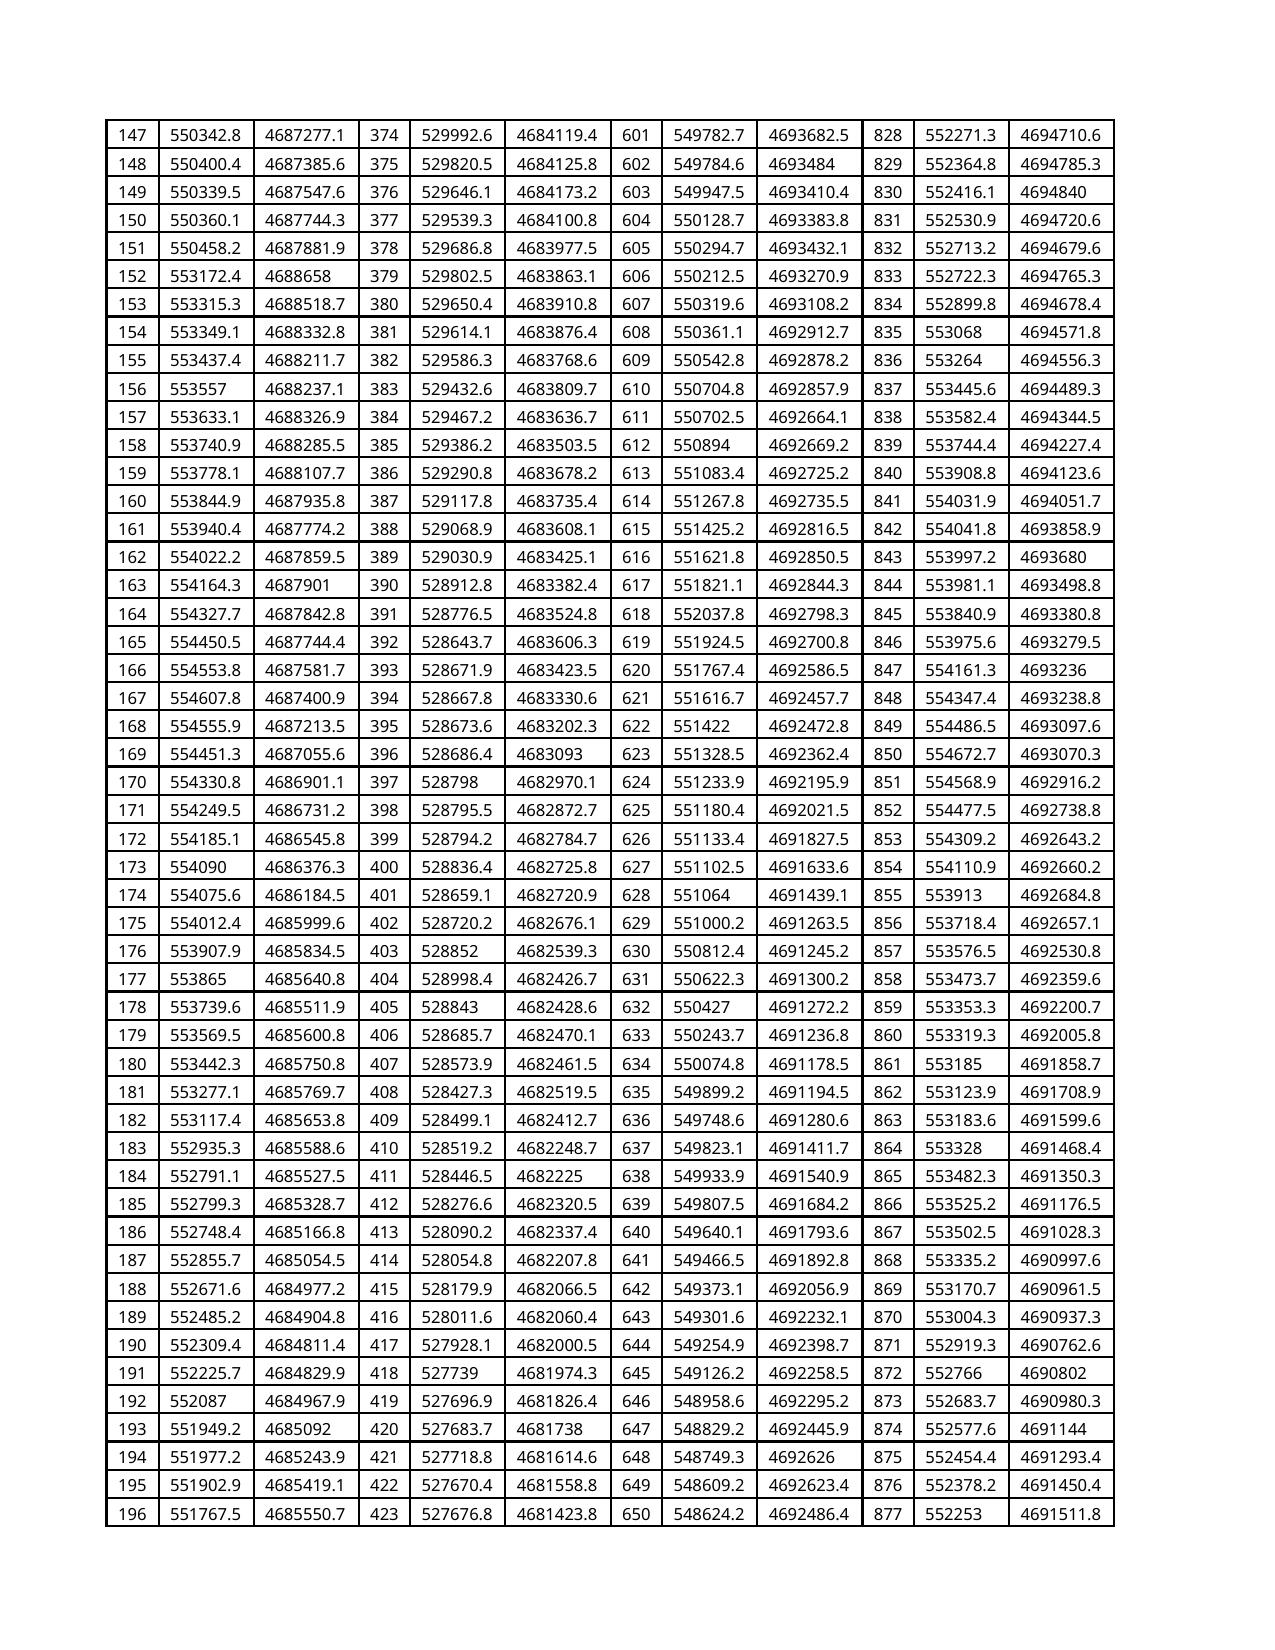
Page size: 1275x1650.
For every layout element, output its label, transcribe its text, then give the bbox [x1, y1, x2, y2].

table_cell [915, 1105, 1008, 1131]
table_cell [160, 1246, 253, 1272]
table_cell 376 [360, 177, 409, 203]
table_cell 4693108.2 [758, 289, 861, 315]
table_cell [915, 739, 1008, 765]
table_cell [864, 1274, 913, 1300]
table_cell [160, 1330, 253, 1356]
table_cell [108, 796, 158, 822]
table_cell 382 [360, 346, 409, 372]
table_cell 155 [108, 346, 158, 372]
table_cell 552416.1 [915, 177, 1008, 203]
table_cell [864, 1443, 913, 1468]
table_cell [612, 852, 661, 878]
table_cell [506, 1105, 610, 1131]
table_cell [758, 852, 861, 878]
table_cell 831 [864, 205, 913, 231]
table_cell 843 [864, 543, 913, 568]
table_cell 159 [108, 458, 158, 484]
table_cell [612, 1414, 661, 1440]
table_cell 834 [864, 289, 913, 315]
table_cell 553940.4 [160, 514, 253, 540]
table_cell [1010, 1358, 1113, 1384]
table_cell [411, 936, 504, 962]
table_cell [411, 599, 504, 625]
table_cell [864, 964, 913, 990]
table_cell 4694765.3 [1010, 261, 1113, 287]
table_cell 153 [108, 289, 158, 315]
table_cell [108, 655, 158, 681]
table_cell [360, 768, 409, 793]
table_cell 375 [360, 149, 409, 175]
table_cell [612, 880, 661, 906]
table_cell 4687744.3 [255, 205, 358, 231]
table_cell 552364.8 [915, 149, 1008, 175]
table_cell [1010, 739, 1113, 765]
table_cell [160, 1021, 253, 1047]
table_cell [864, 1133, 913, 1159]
table_cell 4694710.6 [1010, 121, 1113, 147]
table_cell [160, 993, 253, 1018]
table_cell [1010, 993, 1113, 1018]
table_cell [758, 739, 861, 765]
table_cell 4692725.2 [758, 458, 861, 484]
table_cell 836 [864, 346, 913, 372]
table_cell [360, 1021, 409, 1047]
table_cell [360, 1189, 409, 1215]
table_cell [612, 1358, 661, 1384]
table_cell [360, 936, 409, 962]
table_cell 383 [360, 374, 409, 400]
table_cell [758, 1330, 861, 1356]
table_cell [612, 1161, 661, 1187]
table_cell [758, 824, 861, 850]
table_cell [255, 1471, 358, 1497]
table_cell 829 [864, 149, 913, 175]
table_cell 148 [108, 149, 158, 175]
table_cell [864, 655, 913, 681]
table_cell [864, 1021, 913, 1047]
table_cell 4683382.4 [506, 571, 610, 597]
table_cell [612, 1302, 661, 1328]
table_cell 4693432.1 [758, 233, 861, 259]
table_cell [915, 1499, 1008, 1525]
table_cell 550212.5 [663, 261, 756, 287]
table_cell 553315.3 [160, 289, 253, 315]
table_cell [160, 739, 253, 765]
table_cell 529650.4 [411, 289, 504, 315]
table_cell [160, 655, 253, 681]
table_cell 4683678.2 [506, 458, 610, 484]
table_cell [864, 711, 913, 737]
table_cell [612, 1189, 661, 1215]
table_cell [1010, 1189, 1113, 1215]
table_cell 607 [612, 289, 661, 315]
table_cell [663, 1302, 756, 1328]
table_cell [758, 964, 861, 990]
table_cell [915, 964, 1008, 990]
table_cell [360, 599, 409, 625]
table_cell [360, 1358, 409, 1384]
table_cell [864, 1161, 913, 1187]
table_cell 157 [108, 402, 158, 428]
table_cell 552899.8 [915, 289, 1008, 315]
table_cell 4692878.2 [758, 346, 861, 372]
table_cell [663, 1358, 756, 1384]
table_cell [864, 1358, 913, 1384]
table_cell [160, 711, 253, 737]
table_cell 550704.8 [663, 374, 756, 400]
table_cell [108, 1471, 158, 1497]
table_cell 553264 [915, 346, 1008, 372]
table_cell 4683876.4 [506, 318, 610, 343]
table_cell 553557 [160, 374, 253, 400]
table_cell 529117.8 [411, 486, 504, 512]
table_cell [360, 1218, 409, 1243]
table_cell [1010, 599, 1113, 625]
table_cell 529802.5 [411, 261, 504, 287]
table_cell 616 [612, 543, 661, 568]
table_cell 4693383.8 [758, 205, 861, 231]
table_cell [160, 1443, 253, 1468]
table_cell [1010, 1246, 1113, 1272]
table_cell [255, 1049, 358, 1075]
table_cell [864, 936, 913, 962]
table_cell 529386.2 [411, 430, 504, 456]
table_cell 614 [612, 486, 661, 512]
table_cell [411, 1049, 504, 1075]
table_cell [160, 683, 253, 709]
table_cell 161 [108, 514, 158, 540]
table_cell 529614.1 [411, 318, 504, 343]
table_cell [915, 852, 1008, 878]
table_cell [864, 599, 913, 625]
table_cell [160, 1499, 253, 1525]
table_cell 385 [360, 430, 409, 456]
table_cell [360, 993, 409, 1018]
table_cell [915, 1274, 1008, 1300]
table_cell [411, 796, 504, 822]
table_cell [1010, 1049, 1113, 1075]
table_cell 529686.8 [411, 233, 504, 259]
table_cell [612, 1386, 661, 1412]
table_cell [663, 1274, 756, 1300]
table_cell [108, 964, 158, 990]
table_cell 609 [612, 346, 661, 372]
table_cell 4692669.2 [758, 430, 861, 456]
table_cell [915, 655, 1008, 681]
table_cell 4693682.5 [758, 121, 861, 147]
table_cell 384 [360, 402, 409, 428]
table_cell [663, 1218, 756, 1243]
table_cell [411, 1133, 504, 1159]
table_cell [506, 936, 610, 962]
table_cell 835 [864, 318, 913, 343]
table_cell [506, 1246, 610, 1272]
table_cell 4694227.4 [1010, 430, 1113, 456]
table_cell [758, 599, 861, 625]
table_cell 551267.8 [663, 486, 756, 512]
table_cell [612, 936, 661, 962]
table_cell 160 [108, 486, 158, 512]
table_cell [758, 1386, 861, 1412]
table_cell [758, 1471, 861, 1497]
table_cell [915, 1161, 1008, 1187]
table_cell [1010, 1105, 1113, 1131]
table_cell 828 [864, 121, 913, 147]
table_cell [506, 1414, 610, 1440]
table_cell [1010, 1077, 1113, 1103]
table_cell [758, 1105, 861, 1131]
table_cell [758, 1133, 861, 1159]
table_cell 150 [108, 205, 158, 231]
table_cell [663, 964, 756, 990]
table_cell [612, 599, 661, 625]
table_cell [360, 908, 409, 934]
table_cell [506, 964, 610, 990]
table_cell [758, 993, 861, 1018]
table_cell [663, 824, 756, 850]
table_cell 4694678.4 [1010, 289, 1113, 315]
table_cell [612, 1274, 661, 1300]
table_cell 4684119.4 [506, 121, 610, 147]
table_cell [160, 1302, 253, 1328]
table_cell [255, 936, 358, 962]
table_cell 554031.9 [915, 486, 1008, 512]
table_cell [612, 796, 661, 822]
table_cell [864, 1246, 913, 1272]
table_cell 605 [612, 233, 661, 259]
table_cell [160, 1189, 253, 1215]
table_cell 4693484 [758, 149, 861, 175]
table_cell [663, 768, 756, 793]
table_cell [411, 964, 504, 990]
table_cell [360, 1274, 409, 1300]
table_cell 4687901 [255, 571, 358, 597]
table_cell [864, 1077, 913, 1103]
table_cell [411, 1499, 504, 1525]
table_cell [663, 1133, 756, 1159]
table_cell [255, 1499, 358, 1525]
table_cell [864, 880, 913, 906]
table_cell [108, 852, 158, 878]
table_cell 554022.2 [160, 543, 253, 568]
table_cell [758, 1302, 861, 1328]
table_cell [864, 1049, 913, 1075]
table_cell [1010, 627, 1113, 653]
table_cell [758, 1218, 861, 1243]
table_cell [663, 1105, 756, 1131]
table_cell 550458.2 [160, 233, 253, 259]
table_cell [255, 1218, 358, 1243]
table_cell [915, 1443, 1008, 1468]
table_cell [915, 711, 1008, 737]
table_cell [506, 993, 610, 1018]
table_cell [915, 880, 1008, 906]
table_cell 529820.5 [411, 149, 504, 175]
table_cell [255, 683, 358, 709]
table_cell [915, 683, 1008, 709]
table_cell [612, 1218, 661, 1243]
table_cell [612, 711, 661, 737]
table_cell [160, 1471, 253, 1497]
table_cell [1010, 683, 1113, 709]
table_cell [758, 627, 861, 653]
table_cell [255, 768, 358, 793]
table_cell 553908.8 [915, 458, 1008, 484]
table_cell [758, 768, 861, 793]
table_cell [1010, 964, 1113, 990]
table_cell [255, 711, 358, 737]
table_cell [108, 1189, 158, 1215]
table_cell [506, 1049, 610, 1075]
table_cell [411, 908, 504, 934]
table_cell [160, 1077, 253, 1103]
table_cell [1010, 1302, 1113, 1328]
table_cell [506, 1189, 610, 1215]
table_cell 4694571.8 [1010, 318, 1113, 343]
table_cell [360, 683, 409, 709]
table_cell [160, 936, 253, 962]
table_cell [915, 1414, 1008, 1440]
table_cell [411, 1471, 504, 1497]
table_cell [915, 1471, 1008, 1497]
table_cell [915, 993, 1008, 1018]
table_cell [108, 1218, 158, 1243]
table_cell 374 [360, 121, 409, 147]
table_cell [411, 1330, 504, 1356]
table_cell 553445.6 [915, 374, 1008, 400]
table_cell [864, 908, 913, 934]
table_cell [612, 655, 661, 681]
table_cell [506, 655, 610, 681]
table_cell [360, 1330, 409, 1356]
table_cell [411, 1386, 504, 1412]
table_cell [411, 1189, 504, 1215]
table_cell 387 [360, 486, 409, 512]
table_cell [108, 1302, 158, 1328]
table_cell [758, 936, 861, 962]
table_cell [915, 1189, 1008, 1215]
table_cell 603 [612, 177, 661, 203]
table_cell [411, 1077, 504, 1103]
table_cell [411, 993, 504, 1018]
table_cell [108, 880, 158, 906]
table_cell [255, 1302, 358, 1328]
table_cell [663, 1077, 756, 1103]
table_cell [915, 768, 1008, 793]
table_cell 551083.4 [663, 458, 756, 484]
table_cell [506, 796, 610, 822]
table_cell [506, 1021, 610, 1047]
table_cell 4687385.6 [255, 149, 358, 175]
table_cell 612 [612, 430, 661, 456]
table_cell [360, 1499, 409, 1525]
table_cell 610 [612, 374, 661, 400]
table_cell 529290.8 [411, 458, 504, 484]
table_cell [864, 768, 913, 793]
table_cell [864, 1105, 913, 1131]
table_cell 604 [612, 205, 661, 231]
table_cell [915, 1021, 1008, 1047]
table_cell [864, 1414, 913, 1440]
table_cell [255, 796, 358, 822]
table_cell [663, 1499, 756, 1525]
table_cell 4694123.6 [1010, 458, 1113, 484]
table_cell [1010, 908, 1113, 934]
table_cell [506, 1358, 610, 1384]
table_cell 4692850.5 [758, 543, 861, 568]
table_cell 4693858.9 [1010, 514, 1113, 540]
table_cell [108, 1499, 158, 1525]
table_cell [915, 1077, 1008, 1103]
table_cell 837 [864, 374, 913, 400]
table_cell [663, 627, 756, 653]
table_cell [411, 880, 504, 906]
table_cell 4694051.7 [1010, 486, 1113, 512]
table_cell 529539.3 [411, 205, 504, 231]
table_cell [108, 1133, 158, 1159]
table_cell 4684173.2 [506, 177, 610, 203]
table_cell 4688211.7 [255, 346, 358, 372]
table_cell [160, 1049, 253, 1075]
table_cell 4683910.8 [506, 289, 610, 315]
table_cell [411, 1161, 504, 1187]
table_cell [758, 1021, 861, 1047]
table_cell 529068.9 [411, 514, 504, 540]
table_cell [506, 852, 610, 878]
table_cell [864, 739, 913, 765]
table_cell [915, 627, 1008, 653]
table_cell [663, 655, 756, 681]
table_cell 4692912.7 [758, 318, 861, 343]
table_cell 162 [108, 543, 158, 568]
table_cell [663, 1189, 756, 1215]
table_cell 551621.8 [663, 543, 756, 568]
table_cell 4692816.5 [758, 514, 861, 540]
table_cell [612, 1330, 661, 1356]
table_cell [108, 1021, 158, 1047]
table_cell 4688326.9 [255, 402, 358, 428]
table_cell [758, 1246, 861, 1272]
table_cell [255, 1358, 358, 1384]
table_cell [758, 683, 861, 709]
table_cell 844 [864, 571, 913, 597]
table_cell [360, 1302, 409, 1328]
table_cell 553997.2 [915, 543, 1008, 568]
table_cell 4683735.4 [506, 486, 610, 512]
table_cell 553437.4 [160, 346, 253, 372]
table_cell 4687547.6 [255, 177, 358, 203]
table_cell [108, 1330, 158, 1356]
table_cell 380 [360, 289, 409, 315]
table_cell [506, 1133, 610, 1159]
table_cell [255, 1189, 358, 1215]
table_cell 379 [360, 261, 409, 287]
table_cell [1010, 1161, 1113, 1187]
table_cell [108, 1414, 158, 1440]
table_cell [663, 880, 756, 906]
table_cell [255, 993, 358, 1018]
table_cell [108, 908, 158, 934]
table_cell 4693270.9 [758, 261, 861, 287]
table_cell 529586.3 [411, 346, 504, 372]
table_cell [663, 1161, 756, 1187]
table_cell 841 [864, 486, 913, 512]
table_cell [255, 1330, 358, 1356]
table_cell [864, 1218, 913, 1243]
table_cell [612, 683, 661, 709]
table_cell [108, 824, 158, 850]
table_cell 553633.1 [160, 402, 253, 428]
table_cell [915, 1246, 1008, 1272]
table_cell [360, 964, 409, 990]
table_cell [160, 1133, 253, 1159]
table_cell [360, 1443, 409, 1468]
table_cell 549782.7 [663, 121, 756, 147]
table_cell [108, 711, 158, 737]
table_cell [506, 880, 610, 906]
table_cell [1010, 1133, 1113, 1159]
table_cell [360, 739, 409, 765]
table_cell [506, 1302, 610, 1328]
table_cell 164 [108, 599, 158, 625]
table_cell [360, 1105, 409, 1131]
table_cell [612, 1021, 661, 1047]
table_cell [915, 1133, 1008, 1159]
table_cell 832 [864, 233, 913, 259]
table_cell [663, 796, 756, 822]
table_cell 554041.8 [915, 514, 1008, 540]
table_cell 608 [612, 318, 661, 343]
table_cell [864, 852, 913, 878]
table_cell 553740.9 [160, 430, 253, 456]
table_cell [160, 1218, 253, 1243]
table_cell 549784.6 [663, 149, 756, 175]
table_cell 4683977.5 [506, 233, 610, 259]
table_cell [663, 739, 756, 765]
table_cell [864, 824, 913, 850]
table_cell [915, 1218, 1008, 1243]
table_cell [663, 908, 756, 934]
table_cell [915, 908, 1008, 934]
table_cell 4694344.5 [1010, 402, 1113, 428]
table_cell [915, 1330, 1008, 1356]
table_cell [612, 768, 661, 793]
table_cell 154 [108, 318, 158, 343]
table_cell 4683636.7 [506, 402, 610, 428]
table_cell 611 [612, 402, 661, 428]
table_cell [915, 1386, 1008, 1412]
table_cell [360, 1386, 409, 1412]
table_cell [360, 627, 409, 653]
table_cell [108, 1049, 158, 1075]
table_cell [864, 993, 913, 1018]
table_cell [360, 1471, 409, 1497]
table_cell 550342.8 [160, 121, 253, 147]
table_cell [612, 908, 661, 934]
table_cell 381 [360, 318, 409, 343]
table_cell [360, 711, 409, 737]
table_cell 553981.1 [915, 571, 1008, 597]
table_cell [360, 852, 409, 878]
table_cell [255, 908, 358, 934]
table_cell 838 [864, 402, 913, 428]
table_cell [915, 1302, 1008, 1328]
table_cell 550542.8 [663, 346, 756, 372]
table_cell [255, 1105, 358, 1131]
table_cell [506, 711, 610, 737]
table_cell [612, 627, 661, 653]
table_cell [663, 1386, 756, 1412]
table_cell 151 [108, 233, 158, 259]
table_cell 4688332.8 [255, 318, 358, 343]
table_cell 615 [612, 514, 661, 540]
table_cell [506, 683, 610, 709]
table_cell 606 [612, 261, 661, 287]
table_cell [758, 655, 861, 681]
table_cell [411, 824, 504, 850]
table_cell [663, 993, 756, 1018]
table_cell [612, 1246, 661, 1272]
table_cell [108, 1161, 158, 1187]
table_cell 550339.5 [160, 177, 253, 203]
table_cell 163 [108, 571, 158, 597]
table_cell 553172.4 [160, 261, 253, 287]
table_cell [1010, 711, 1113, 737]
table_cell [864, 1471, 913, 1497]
table_cell 842 [864, 514, 913, 540]
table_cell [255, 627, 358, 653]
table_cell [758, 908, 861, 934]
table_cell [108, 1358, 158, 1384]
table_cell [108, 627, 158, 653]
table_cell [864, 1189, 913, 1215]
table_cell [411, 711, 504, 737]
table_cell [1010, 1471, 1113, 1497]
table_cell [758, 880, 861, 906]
table_cell 550702.5 [663, 402, 756, 428]
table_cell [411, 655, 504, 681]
table_cell 158 [108, 430, 158, 456]
table_cell 149 [108, 177, 158, 203]
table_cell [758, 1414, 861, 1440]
table_cell 4687774.2 [255, 514, 358, 540]
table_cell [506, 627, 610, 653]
table_cell 554327.7 [160, 599, 253, 625]
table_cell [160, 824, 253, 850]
table_cell 156 [108, 374, 158, 400]
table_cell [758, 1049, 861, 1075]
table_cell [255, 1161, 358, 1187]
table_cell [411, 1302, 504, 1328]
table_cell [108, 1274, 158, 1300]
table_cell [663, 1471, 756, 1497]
table_cell 4683863.1 [506, 261, 610, 287]
table_cell 4683608.1 [506, 514, 610, 540]
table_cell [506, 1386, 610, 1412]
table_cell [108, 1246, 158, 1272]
table_cell 552713.2 [915, 233, 1008, 259]
table_cell 830 [864, 177, 913, 203]
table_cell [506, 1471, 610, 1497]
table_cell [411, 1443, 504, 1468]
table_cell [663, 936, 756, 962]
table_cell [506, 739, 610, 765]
table_cell 529030.9 [411, 543, 504, 568]
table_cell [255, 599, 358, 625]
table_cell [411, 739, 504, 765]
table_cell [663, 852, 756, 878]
table_cell 550894 [663, 430, 756, 456]
table_cell 4692735.5 [758, 486, 861, 512]
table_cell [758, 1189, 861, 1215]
table_cell 390 [360, 571, 409, 597]
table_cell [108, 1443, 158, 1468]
table_cell 550360.1 [160, 205, 253, 231]
table_cell 553844.9 [160, 486, 253, 512]
table_cell 4683503.5 [506, 430, 610, 456]
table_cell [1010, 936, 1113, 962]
table_cell 613 [612, 458, 661, 484]
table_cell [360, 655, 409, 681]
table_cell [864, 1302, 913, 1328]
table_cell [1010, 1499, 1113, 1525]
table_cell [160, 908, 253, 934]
table_cell 552722.3 [915, 261, 1008, 287]
table_cell 4684100.8 [506, 205, 610, 231]
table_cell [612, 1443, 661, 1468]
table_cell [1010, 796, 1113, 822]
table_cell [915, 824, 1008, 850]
table_cell 601 [612, 121, 661, 147]
table_cell 4684125.8 [506, 149, 610, 175]
table_cell 4694840 [1010, 177, 1113, 203]
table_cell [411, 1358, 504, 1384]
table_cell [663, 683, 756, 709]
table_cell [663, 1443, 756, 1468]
table_cell 4688107.7 [255, 458, 358, 484]
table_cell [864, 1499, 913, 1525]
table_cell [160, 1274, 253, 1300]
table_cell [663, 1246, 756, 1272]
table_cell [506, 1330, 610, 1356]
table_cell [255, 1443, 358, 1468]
table_cell 529467.2 [411, 402, 504, 428]
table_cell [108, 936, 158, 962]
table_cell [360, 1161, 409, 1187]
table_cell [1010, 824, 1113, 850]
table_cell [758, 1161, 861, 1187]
table_cell 549947.5 [663, 177, 756, 203]
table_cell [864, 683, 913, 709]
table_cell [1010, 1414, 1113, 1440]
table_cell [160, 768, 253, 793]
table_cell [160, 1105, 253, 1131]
table_cell 551425.2 [663, 514, 756, 540]
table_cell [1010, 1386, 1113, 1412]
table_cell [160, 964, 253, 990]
table_cell 378 [360, 233, 409, 259]
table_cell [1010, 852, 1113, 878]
table_cell 152 [108, 261, 158, 287]
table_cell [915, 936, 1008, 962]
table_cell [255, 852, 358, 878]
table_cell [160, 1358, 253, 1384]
table_cell 550319.6 [663, 289, 756, 315]
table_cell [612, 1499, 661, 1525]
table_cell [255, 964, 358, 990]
table_cell 4683809.7 [506, 374, 610, 400]
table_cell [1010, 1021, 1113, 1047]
table_cell 839 [864, 430, 913, 456]
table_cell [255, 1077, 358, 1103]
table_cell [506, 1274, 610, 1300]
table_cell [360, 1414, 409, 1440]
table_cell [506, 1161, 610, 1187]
table_cell 4687277.1 [255, 121, 358, 147]
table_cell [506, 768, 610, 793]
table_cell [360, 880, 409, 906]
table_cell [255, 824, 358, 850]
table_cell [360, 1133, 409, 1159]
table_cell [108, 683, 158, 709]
table_cell 553778.1 [160, 458, 253, 484]
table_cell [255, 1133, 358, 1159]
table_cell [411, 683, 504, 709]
table_cell 389 [360, 543, 409, 568]
table_cell 4687859.5 [255, 543, 358, 568]
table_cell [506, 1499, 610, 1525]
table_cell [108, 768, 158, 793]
table_cell 552530.9 [915, 205, 1008, 231]
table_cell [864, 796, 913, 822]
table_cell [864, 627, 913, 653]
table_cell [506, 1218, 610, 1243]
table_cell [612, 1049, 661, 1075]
table_cell 602 [612, 149, 661, 175]
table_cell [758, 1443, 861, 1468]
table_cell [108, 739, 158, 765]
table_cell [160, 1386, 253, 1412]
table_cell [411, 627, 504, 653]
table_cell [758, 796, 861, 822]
table_cell 4694785.3 [1010, 149, 1113, 175]
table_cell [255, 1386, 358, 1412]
table_cell 528912.8 [411, 571, 504, 597]
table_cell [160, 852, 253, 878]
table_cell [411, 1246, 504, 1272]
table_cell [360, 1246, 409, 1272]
table_cell 552271.3 [915, 121, 1008, 147]
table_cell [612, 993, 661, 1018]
table_cell 553068 [915, 318, 1008, 343]
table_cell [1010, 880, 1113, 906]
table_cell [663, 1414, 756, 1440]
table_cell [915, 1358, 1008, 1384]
table_cell 4692844.3 [758, 571, 861, 597]
table_cell 377 [360, 205, 409, 231]
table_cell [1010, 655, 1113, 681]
table_cell 4694720.6 [1010, 205, 1113, 231]
table_cell 4694679.6 [1010, 233, 1113, 259]
table_cell 4694556.3 [1010, 346, 1113, 372]
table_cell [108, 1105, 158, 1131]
table_cell 4683768.6 [506, 346, 610, 372]
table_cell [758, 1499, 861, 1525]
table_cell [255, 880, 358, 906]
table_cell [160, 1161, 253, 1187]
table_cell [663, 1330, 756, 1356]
table_cell 550128.7 [663, 205, 756, 231]
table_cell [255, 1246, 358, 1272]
table_cell 553744.4 [915, 430, 1008, 456]
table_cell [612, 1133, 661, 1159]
table_cell 833 [864, 261, 913, 287]
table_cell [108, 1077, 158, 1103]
table_cell 617 [612, 571, 661, 597]
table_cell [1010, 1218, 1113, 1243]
table_cell 553582.4 [915, 402, 1008, 428]
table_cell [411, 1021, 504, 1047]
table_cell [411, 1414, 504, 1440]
table_cell 386 [360, 458, 409, 484]
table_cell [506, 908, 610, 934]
table_cell 4692857.9 [758, 374, 861, 400]
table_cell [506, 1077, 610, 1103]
table_cell 550294.7 [663, 233, 756, 259]
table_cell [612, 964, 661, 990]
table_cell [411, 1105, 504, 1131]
table_cell 4683425.1 [506, 543, 610, 568]
table_cell 4687881.9 [255, 233, 358, 259]
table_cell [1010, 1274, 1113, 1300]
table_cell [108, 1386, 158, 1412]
table_cell 147 [108, 121, 158, 147]
table_cell 550400.4 [160, 149, 253, 175]
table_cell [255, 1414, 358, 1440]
table_cell 529992.6 [411, 121, 504, 147]
table_cell 529646.1 [411, 177, 504, 203]
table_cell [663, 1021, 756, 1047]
table_cell 529432.6 [411, 374, 504, 400]
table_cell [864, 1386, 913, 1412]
table_cell 4693498.8 [1010, 571, 1113, 597]
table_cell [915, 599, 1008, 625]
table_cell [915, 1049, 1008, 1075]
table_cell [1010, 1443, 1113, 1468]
table_cell 4688237.1 [255, 374, 358, 400]
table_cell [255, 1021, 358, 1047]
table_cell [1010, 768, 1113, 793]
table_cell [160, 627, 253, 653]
table_cell 553349.1 [160, 318, 253, 343]
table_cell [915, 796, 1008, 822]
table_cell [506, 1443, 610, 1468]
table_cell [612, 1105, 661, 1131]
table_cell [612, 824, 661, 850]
table_cell 4693410.4 [758, 177, 861, 203]
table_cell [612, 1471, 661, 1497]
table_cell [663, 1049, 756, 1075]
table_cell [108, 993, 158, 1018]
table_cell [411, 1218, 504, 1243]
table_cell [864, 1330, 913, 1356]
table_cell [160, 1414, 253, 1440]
table_cell 554164.3 [160, 571, 253, 597]
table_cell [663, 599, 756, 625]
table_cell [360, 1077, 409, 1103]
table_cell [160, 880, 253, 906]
table_cell 4693680 [1010, 543, 1113, 568]
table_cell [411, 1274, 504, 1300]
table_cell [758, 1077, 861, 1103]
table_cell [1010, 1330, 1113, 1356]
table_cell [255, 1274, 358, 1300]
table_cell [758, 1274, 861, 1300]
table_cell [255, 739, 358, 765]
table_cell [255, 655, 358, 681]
table_cell 4688658 [255, 261, 358, 287]
table_cell 4692664.1 [758, 402, 861, 428]
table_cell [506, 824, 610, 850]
table_cell 550361.1 [663, 318, 756, 343]
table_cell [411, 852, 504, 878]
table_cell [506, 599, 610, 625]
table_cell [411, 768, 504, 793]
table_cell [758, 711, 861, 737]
table_cell 4687935.8 [255, 486, 358, 512]
table_cell 551821.1 [663, 571, 756, 597]
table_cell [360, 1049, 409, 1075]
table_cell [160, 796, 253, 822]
table_cell 840 [864, 458, 913, 484]
table_cell 4688285.5 [255, 430, 358, 456]
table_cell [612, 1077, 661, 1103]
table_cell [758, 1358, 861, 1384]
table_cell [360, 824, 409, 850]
table_cell 4694489.3 [1010, 374, 1113, 400]
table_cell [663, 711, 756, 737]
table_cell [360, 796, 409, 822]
table_cell 4688518.7 [255, 289, 358, 315]
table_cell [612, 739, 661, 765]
table_cell 388 [360, 514, 409, 540]
